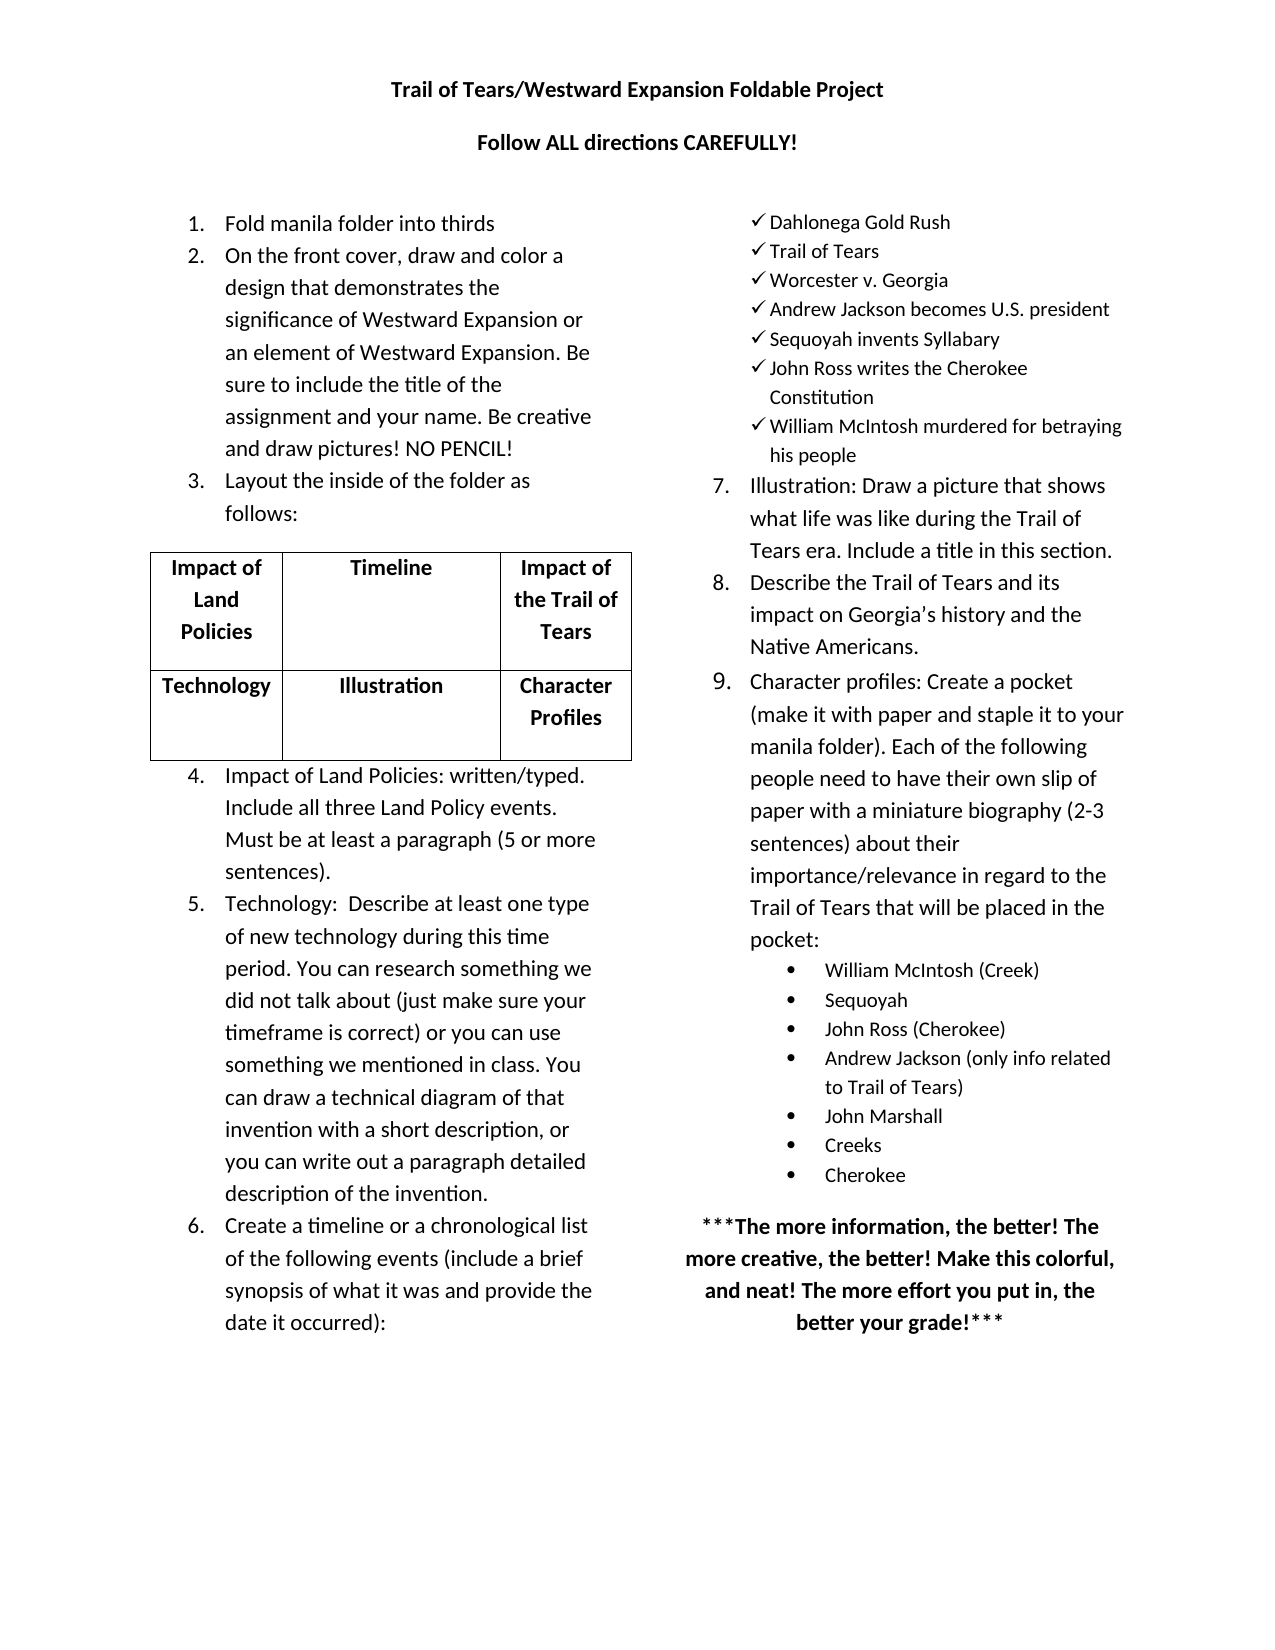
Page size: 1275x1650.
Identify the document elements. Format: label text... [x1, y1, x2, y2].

list Illustration: Draw a picture that shows what life was like during the Trail of Tears era. Include a title in this section. [712, 472, 1125, 564]
list Andrew Jackson (only info related to Trail of Tears) [787, 1045, 1125, 1100]
table_cell Technology [151, 671, 282, 760]
list William McIntosh (Creek) [787, 958, 1125, 983]
list John Ross writes the Cherokee Constitution [750, 355, 1125, 409]
list Technology: Describe at least one type of new technology during this time period. You can research something we did not talk about (just make sure your timeframe is correct) or you can use something we mentioned in class. You can draw a technical diagram of that invention with a short description, or you can write out a paragraph detailed description of the invention. [187, 889, 600, 1207]
list Worcester v. Georgia [750, 267, 1125, 293]
list Fold manila folder into thirds [187, 209, 600, 237]
list Dahlonega Gold Rush [750, 209, 1125, 234]
table_header Impact of the Trail of Tears [501, 553, 631, 670]
list Andrew Jackson becomes U.S. president [750, 297, 1125, 322]
list Trail of Tears [750, 238, 1125, 264]
list Create a timeline or a chronological list of the following events (include a brief synopsis of what it was and provide the date it occurred): [187, 1211, 600, 1336]
list William McIntosh murdered for betraying his people [750, 413, 1125, 468]
text ***The more information, the better! The more creative, the better! Make this colorful, and neat! The more effort you put in, the better your grade!*** [675, 1212, 1125, 1336]
list Layout the inside of the folder as follows: [187, 467, 600, 527]
list Creeks [787, 1133, 1125, 1158]
list Impact of Land Policies: written/typed. Include all three Land Policy events. Must be at least a paragraph (5 or more sentences). [187, 761, 600, 885]
list Sequoyah invents Syllabary [750, 326, 1125, 351]
list Describe the Trail of Tears and its impact on Georgia’s history and the Native Americans. [712, 568, 1125, 661]
list On the front cover, draw and color a design that demonstrates the significance of Westward Expansion or an element of Westward Expansion. Be sure to include the title of the assignment and your name. Be creative and draw pictures! NO PENCIL! [187, 241, 600, 462]
list John Ross (Cherokee) [787, 1016, 1125, 1041]
list John Marshall [787, 1103, 1125, 1129]
table_cell Character Profiles [501, 671, 631, 760]
list Cherokee [787, 1162, 1125, 1187]
list Character profiles: Create a pocket (make it with paper and staple it to your manila folder). Each of the following people need to have their own slip of paper with a miniature biography (2-3 sentences) about their importance/relevance in regard to the Trail of Tears that will be placed in the pocket: [712, 665, 1125, 953]
list Sequoyah [787, 987, 1125, 1012]
table_header Timeline [283, 553, 500, 670]
table_cell Illustration [283, 671, 500, 760]
table_header Impact of Land Policies [151, 553, 282, 670]
